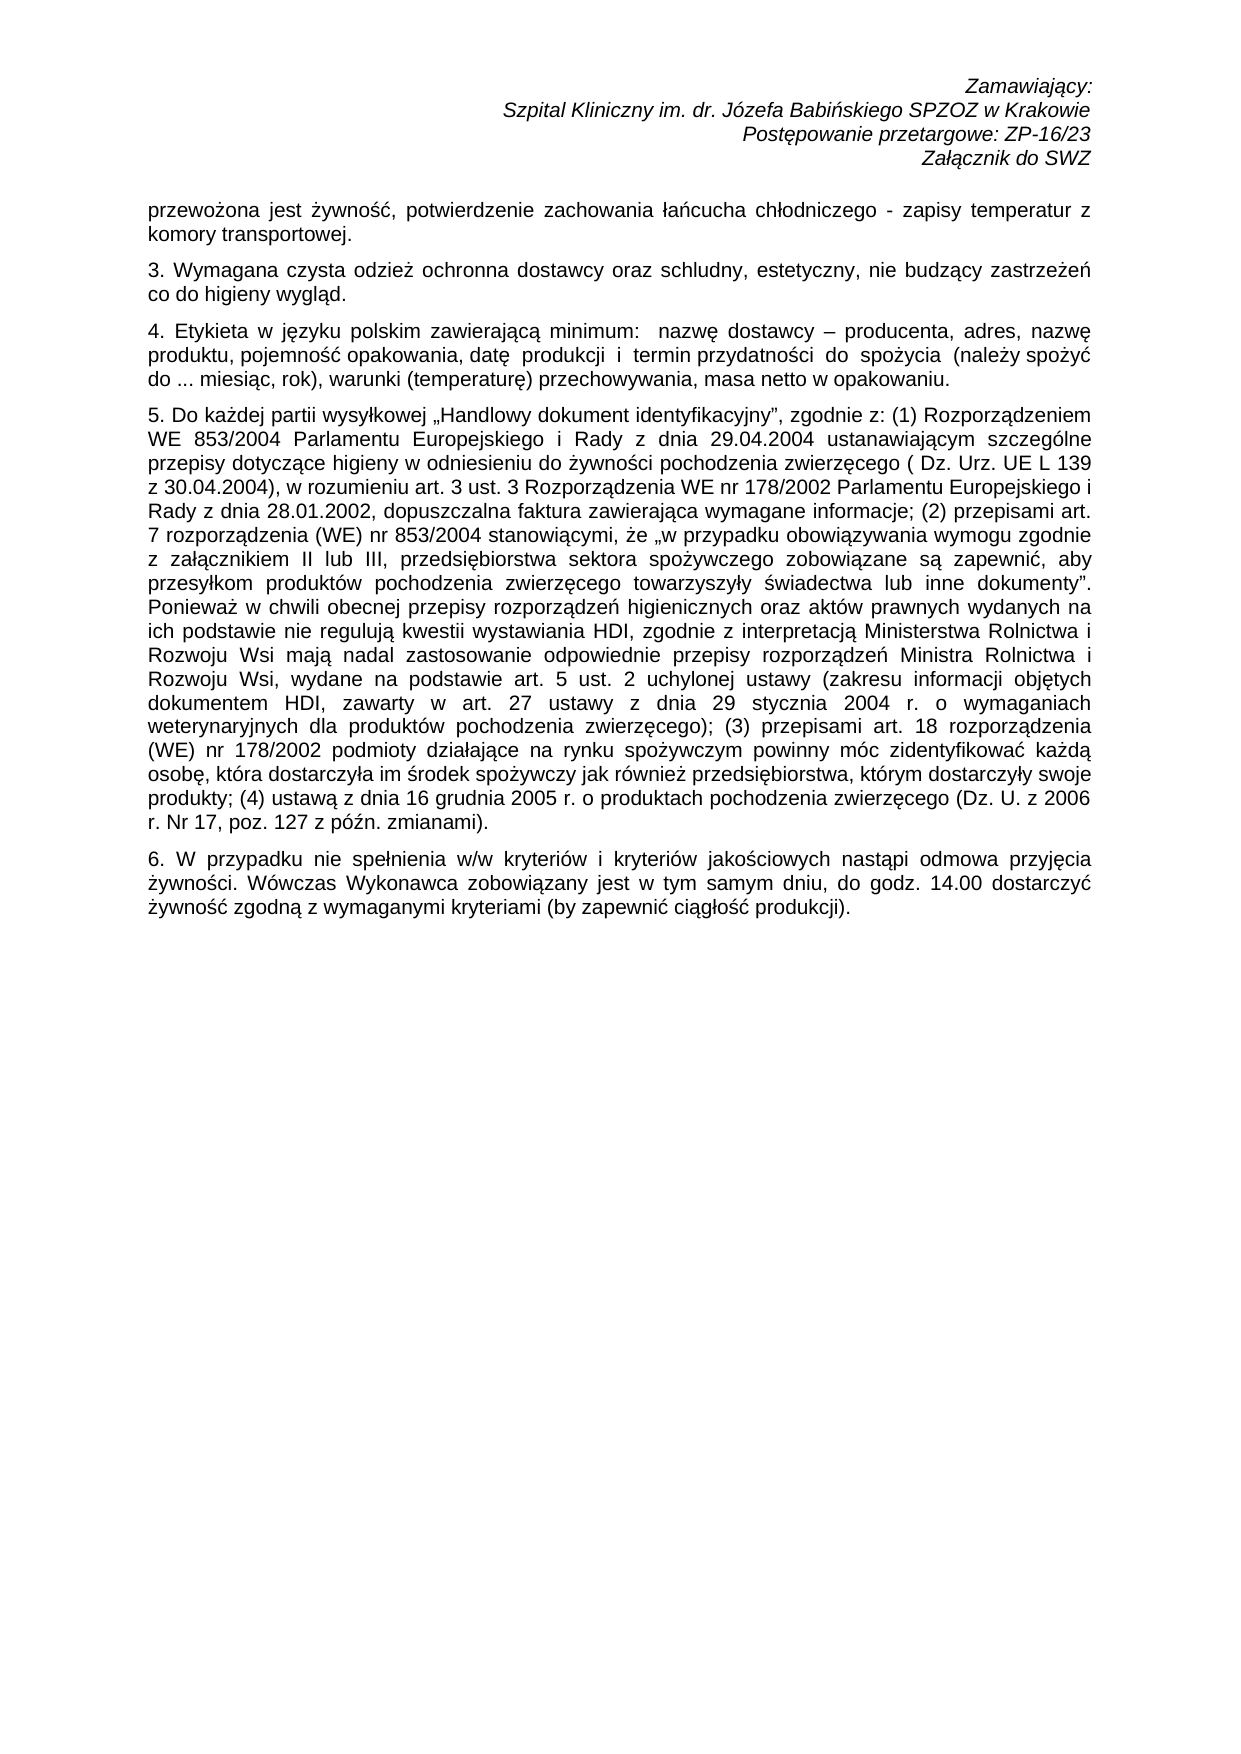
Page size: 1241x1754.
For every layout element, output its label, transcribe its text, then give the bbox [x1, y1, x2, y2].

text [148, 198, 1093, 246]
text 5. Do każdej partii wysyłkowej „Handlowy dokument identyfikacyjny”, zgodnie z: (1) Rozporządzeniem WE 853/2004 Parlamentu Europejskiego i Rady z dnia 29.04.2004 ustanawiającym szczególne przepisy dotyczące higieny w odniesieniu do żywności pochodzenia zwierzęcego ( Dz. Urz. UE L 139 z 30.04.2004), w rozumieniu art. 3 ust. 3 Rozporządzenia WE nr 178/2002 Parlamentu Europejskiego i Rady z dnia 28.01.2002, dopuszczalna faktura zawierająca wymagane informacje; (2) przepisami art. 7 rozporządzenia (WE) nr 853/2004 stanowiącymi, że „w przypadku obowiązywania wymogu zgodnie z załącznikiem II lub III, przedsiębiorstwa sektora spożywczego zobowiązane są zapewnić, aby przesyłkom produktów pochodzenia zwierzęcego towarzyszyły świadectwa lub inne dokumenty”. Ponieważ w chwili obecnej przepisy rozporządzeń higienicznych oraz aktów prawnych wydanych na ich podstawie nie regulują kwestii wystawiania HDI, zgodnie z interpretacją Ministerstwa Rolnictwa i Rozwoju Wsi mają nadal zastosowanie odpowiednie przepisy rozporządzeń Ministra Rolnictwa i Rozwoju Wsi, wydane na podstawie art. 5 ust. 2 uchylonej ustawy (zakresu informacji objętych dokumentem HDI, zawarty w art. 27 ustawy z dnia 29 stycznia 2004 r. o wymaganiach weterynaryjnych dla produktów pochodzenia zwierzęcego); (3) przepisami art. 18 rozporządzenia (WE) nr 178/2002 podmioty działające na rynku spożywczym powinny móc zidentyfikować każdą osobę, która dostarczyła im środek spożywczy jak również przedsiębiorstwa, którym dostarczyły swoje produkty; (4) ustawą z dnia 16 grudnia 2005 r. o produktach pochodzenia zwierzęcego (Dz. U. z 2006 r. Nr 17, poz. 127 z późn. zmianami). [148, 403, 1093, 834]
text 3. Wymagana czysta odzież ochronna dostawcy oraz schludny, estetyczny, nie budzący zastrzeżeń co do higieny wygląd. [148, 258, 1093, 306]
text 4. Etykieta w języku polskim zawierającą minimum: nazwę dostawcy – producenta, adres, nazwę produktu, pojemność opakowania, datę produkcji i termin przydatności do spożycia (należy spożyć do ... miesiąc, rok), warunki (temperaturę) przechowywania, masa netto w opakowaniu. [148, 318, 1093, 390]
text 6. W przypadku nie spełnienia w/w kryteriów i kryteriów jakościowych nastąpi odmowa przyjęcia żywności. Wówczas Wykonawca zobowiązany jest w tym samym dniu, do godz. 14.00 dostarczyć żywność zgodną z wymaganymi kryteriami (by zapewnić ciągłość produkcji). [148, 847, 1093, 918]
